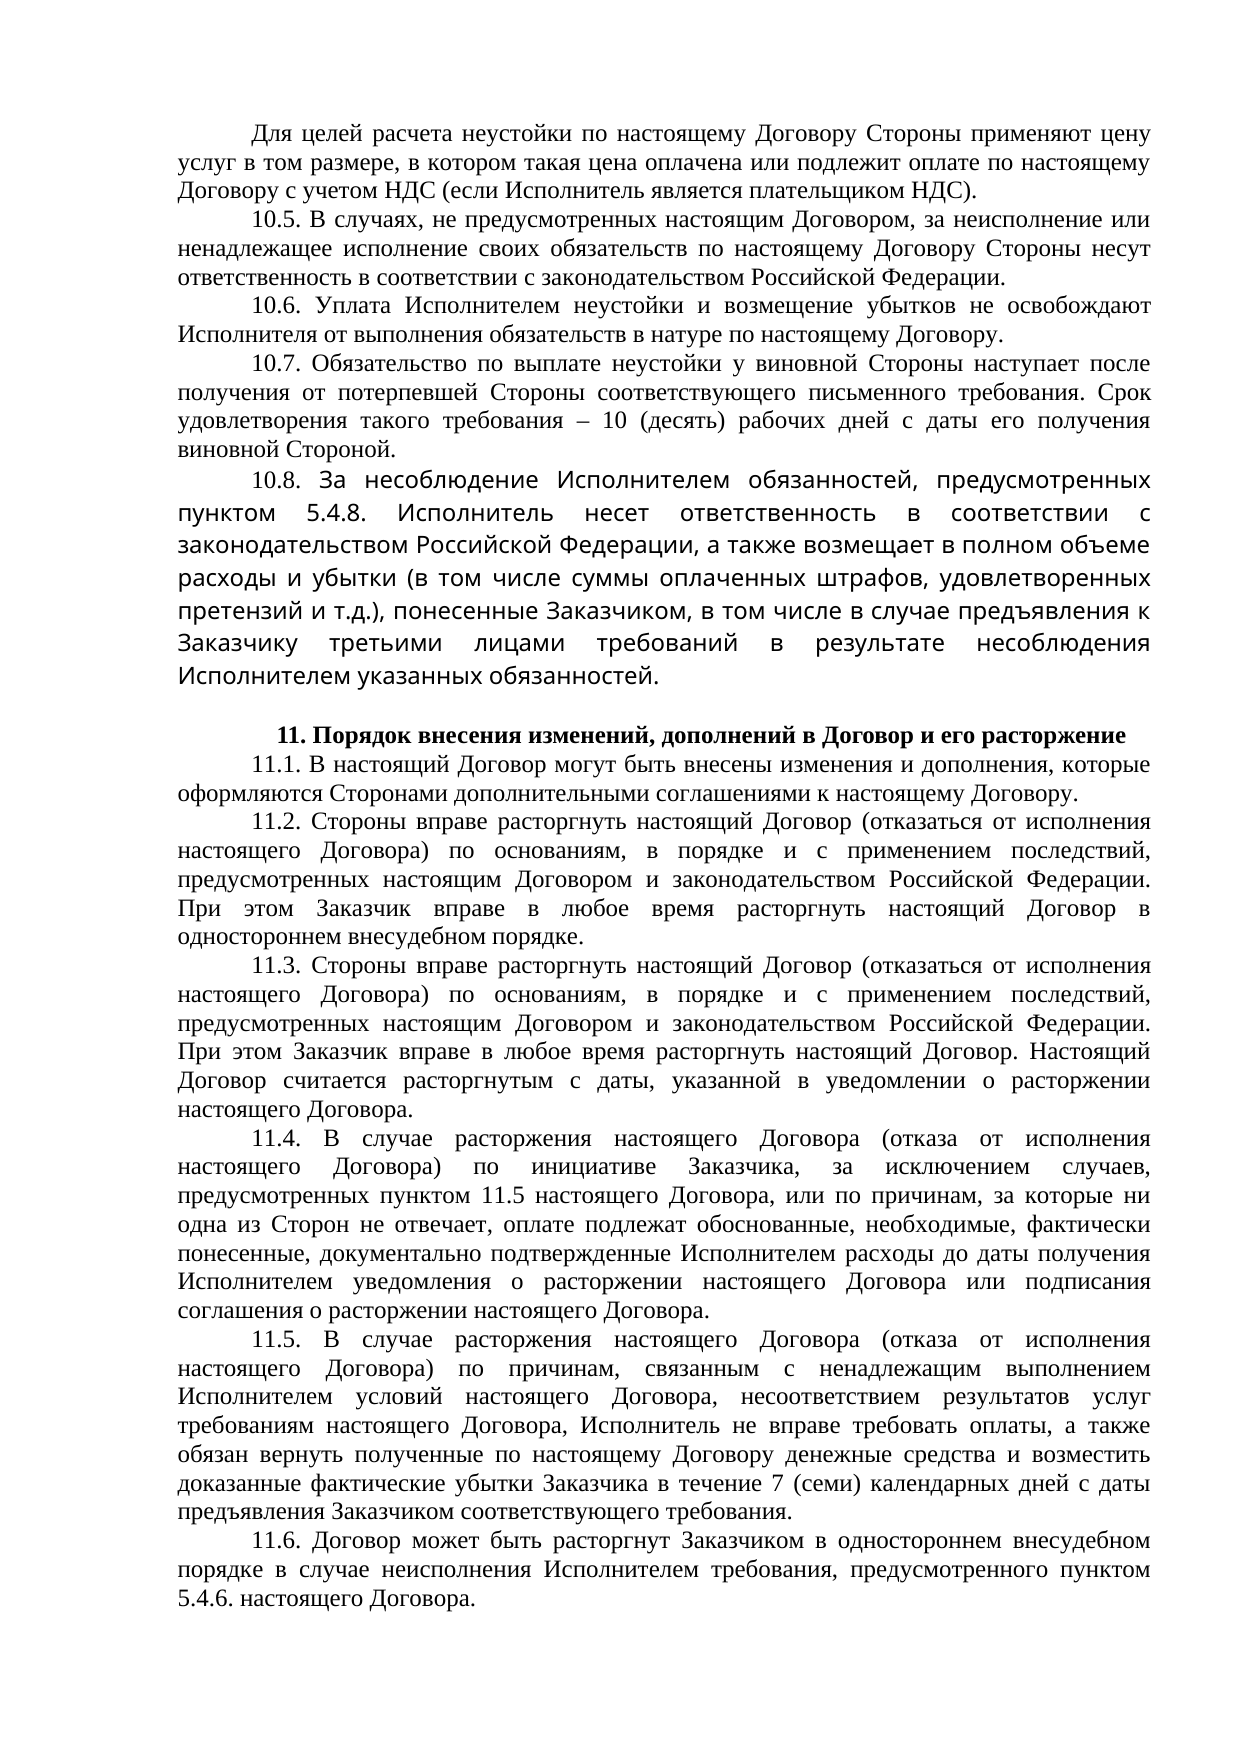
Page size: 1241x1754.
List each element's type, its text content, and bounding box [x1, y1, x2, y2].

text Для целей расчета неустойки по настоящему Договору Стороны применяют цену услуг в том размере, в котором такая цена оплачена или подлежит оплате по настоящему Договору с учетом НДС (если Исполнитель является плательщиком НДС). [177, 118, 1152, 204]
text 11.1. В настоящий Договор могут быть внесены изменения и дополнения, которые оформляются Сторонами дополнительными соглашениями к настоящему Договору. [177, 749, 1152, 806]
text 11.3. Стороны вправе расторгнуть настоящий Договор (отказаться от исполнения настоящего Договора) по основаниям, в порядке и с применением последствий, предусмотренных настоящим Договором и законодательством Российской Федерации. При этом Заказчик вправе в любое время расторгнуть настоящий Договор. Настоящий Договор считается расторгнутым с даты, указанной в уведомлении о расторжении настоящего Договора. [177, 950, 1152, 1123]
text 11.2. Стороны вправе расторгнуть настоящий Договор (отказаться от исполнения настоящего Договора) по основаниям, в порядке и с применением последствий, предусмотренных настоящим Договором и законодательством Российской Федерации. При этом Заказчик вправе в любое время расторгнуть настоящий Договор в одностороннем внесудебном порядке. [177, 806, 1152, 950]
text 10.6. Уплата Исполнителем неустойки и возмещение убытков не освобождают Исполнителя от выполнения обязательств в натуре по настоящему Договору. [177, 291, 1152, 348]
text 11.5. В случае расторжения настоящего Договора (отказа от исполнения настоящего Договора) по причинам, связанным с ненадлежащим выполнением Исполнителем условий настоящего Договора, несоответствием результатов услуг требованиям настоящего Договора, Исполнитель не вправе требовать оплаты, а также обязан вернуть полученные по настоящему Договору денежные средства и возместить доказанные фактические убытки Заказчика в течение 7 (семи) календарных дней с даты предъявления Заказчиком соответствующего требования. [177, 1324, 1152, 1525]
text 10.5. В случаях, не предусмотренных настоящим Договором, за неисполнение или ненадлежащее исполнение своих обязательств по настоящему Договору Стороны несут ответственность в соответствии с законодательством Российской Федерации. [177, 204, 1152, 291]
text 10.7. Обязательство по выплате неустойки у виновной Стороны наступает после получения от потерпевшей Стороны соответствующего письменного требования. Срок удовлетворения такого требования – 10 (десять) рабочих дней с даты его получения виновной Стороной. [177, 348, 1152, 463]
text 11.6. Договор может быть расторгнут Заказчиком в одностороннем внесудебном порядке в случае неисполнения Исполнителем требования, предусмотренного пунктом 5.4.6. настоящего Договора. [177, 1525, 1152, 1611]
subtitle 11. Порядок внесения изменений, дополнений в Договор и его расторжение [177, 720, 1152, 749]
text 11.4. В случае расторжения настоящего Договора (отказа от исполнения настоящего Договора) по инициативе Заказчика, за исключением случаев, предусмотренных пунктом 11.5 настоящего Договора, или по причинам, за которые ни одна из Сторон не отвечает, оплате подлежат обоснованные, необходимые, фактически понесенные, документально подтвержденные Исполнителем расходы до даты получения Исполнителем уведомления о расторжении настоящего Договора или подписания соглашения о расторжении настоящего Договора. [177, 1123, 1152, 1324]
text 10.8. За несоблюдение Исполнителем обязанностей, предусмотренных пунктом 5.4.8. Исполнитель несет ответственность в соответствии с законодательством Российской Федерации, а также возмещает в полном объеме расходы и убытки (в том числе суммы оплаченных штрафов, удовлетворенных претензий и т.д.), понесенные Заказчиком, в том числе в случае предъявления к Заказчику третьими лицами требований в результате несоблюдения Исполнителем указанных обязанностей. [177, 463, 1152, 691]
